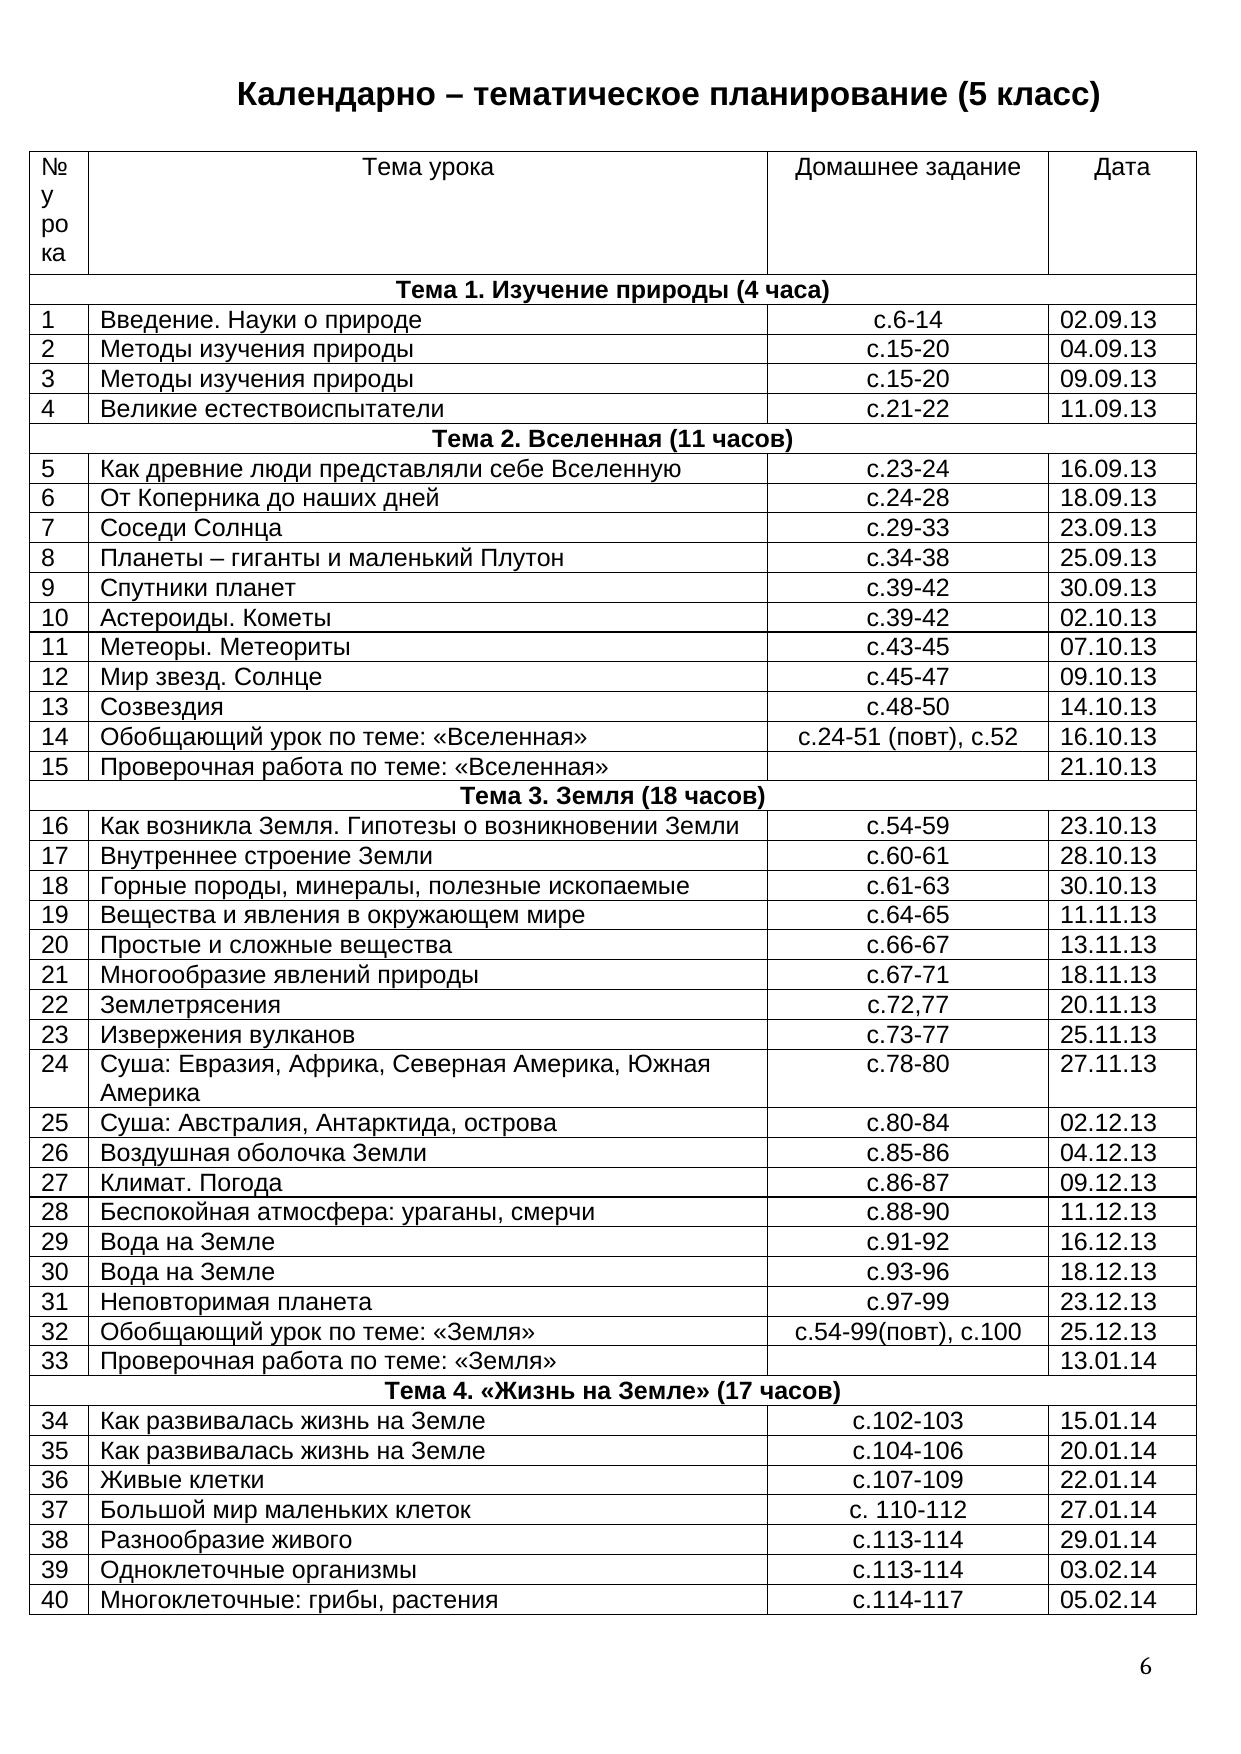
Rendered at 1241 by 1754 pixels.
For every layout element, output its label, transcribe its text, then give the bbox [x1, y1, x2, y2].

table_cell 15 [30, 752, 88, 780]
table_cell 05.02.14 [1049, 1585, 1196, 1613]
table_cell 12 [30, 662, 88, 691]
table_cell Живые клетки [89, 1466, 767, 1494]
table_cell Введение. Науки о природе [89, 305, 767, 333]
table_cell 31 [30, 1287, 88, 1316]
table_cell Разнообразие живого [89, 1525, 767, 1554]
table_cell Спутники планет [89, 573, 767, 602]
table_cell с.6-14 [768, 305, 1048, 333]
table_cell 15.01.14 [1049, 1406, 1196, 1435]
table_cell 28.10.13 [1049, 841, 1196, 870]
table_cell 35 [30, 1436, 88, 1464]
table_cell 21 [30, 960, 88, 989]
table_cell 22 [30, 990, 88, 1019]
table_cell с.97-99 [768, 1287, 1048, 1316]
table_cell с.34-38 [768, 543, 1048, 572]
table_cell 25.11.13 [1049, 1020, 1196, 1048]
table_cell 04.12.13 [1049, 1138, 1196, 1167]
table_cell 40 [30, 1585, 88, 1613]
table_cell Извержения вулканов [89, 1020, 767, 1048]
table_cell Проверочная работа по теме: «Вселенная» [89, 752, 767, 780]
table_cell с.114-117 [768, 1585, 1048, 1613]
table_cell с.43-45 [768, 633, 1048, 661]
table_cell Суша: Евразия, Африка, Северная Америка, Южная Америка [89, 1050, 767, 1107]
table_cell 36 [30, 1466, 88, 1494]
table_cell с.107-109 [768, 1466, 1048, 1494]
table_cell Проверочная работа по теме: «Земля» [89, 1346, 767, 1375]
table_cell Как развивалась жизнь на Земле [89, 1436, 767, 1464]
table_cell 11.11.13 [1049, 901, 1196, 929]
table_cell [768, 752, 1048, 780]
table_cell Землетрясения [89, 990, 767, 1019]
table_cell 30.10.13 [1049, 871, 1196, 899]
table_cell Суша: Австралия, Антарктида, острова [89, 1108, 767, 1137]
table_cell Простые и сложные вещества [89, 930, 767, 959]
table_cell Тема 3. Земля (18 часов) [30, 781, 1196, 810]
table_cell 25.12.13 [1049, 1317, 1196, 1345]
text Календарно – тематическое планирование (5 класс) [177, 74, 1152, 112]
table_cell 16.12.13 [1049, 1227, 1196, 1256]
table_cell 29.01.14 [1049, 1525, 1196, 1554]
table_cell 27.11.13 [1049, 1050, 1196, 1107]
table_cell 4 [30, 394, 88, 423]
table_cell 13 [30, 692, 88, 721]
table_cell 9 [30, 573, 88, 602]
table_cell 5 [30, 454, 88, 482]
table_header № у рока [30, 152, 88, 274]
table_cell с.73-77 [768, 1020, 1048, 1048]
table_cell 38 [30, 1525, 88, 1554]
table_cell Неповторимая планета [89, 1287, 767, 1316]
table_cell 2 [30, 335, 88, 363]
table_cell Тема 1. Изучение природы (4 часа) [30, 275, 1196, 304]
table_cell 18.11.13 [1049, 960, 1196, 989]
table_cell с.24-51 (повт), с.52 [768, 722, 1048, 751]
table_cell 3 [30, 364, 88, 393]
table_cell 33 [30, 1346, 88, 1375]
table_cell Соседи Солнца [89, 513, 767, 542]
table_cell 13.11.13 [1049, 930, 1196, 959]
table_cell 16.10.13 [1049, 722, 1196, 751]
table_cell с.113-114 [768, 1555, 1048, 1584]
table_cell 11.09.13 [1049, 394, 1196, 423]
table_cell с.39-42 [768, 573, 1048, 602]
table_cell 30 [30, 1257, 88, 1286]
table_cell 18 [30, 871, 88, 899]
table_cell 20.11.13 [1049, 990, 1196, 1019]
table_cell 14.10.13 [1049, 692, 1196, 721]
table_cell Тема 4. «Жизнь на Земле» (17 часов) [30, 1376, 1196, 1405]
table_header Тема урока [89, 152, 767, 274]
table_cell 03.02.14 [1049, 1555, 1196, 1584]
table_cell с.80-84 [768, 1108, 1048, 1137]
table_cell с.104-106 [768, 1436, 1048, 1464]
table_cell 27.01.14 [1049, 1495, 1196, 1524]
table_cell c.23-24 [768, 454, 1048, 482]
table_cell с.24-28 [768, 484, 1048, 512]
table_cell Мир звезд. Солнце [89, 662, 767, 691]
table_cell 18.09.13 [1049, 484, 1196, 512]
table_cell Многообразие явлений природы [89, 960, 767, 989]
table_cell 10 [30, 603, 88, 631]
table_cell Воздушная оболочка Земли [89, 1138, 767, 1167]
table_cell с.72,77 [768, 990, 1048, 1019]
table_cell с.39-42 [768, 603, 1048, 631]
table_cell с.61-63 [768, 871, 1048, 899]
table_cell Как возникла Земля. Гипотезы о возникновении Земли [89, 811, 767, 840]
table_cell Вода на Земле [89, 1257, 767, 1286]
table_cell с. 110-112 [768, 1495, 1048, 1524]
table_cell Методы изучения природы [89, 364, 767, 393]
table_cell Как развивалась жизнь на Земле [89, 1406, 767, 1435]
table_cell 23.10.13 [1049, 811, 1196, 840]
table_cell с.102-103 [768, 1406, 1048, 1435]
table_cell с.54-59 [768, 811, 1048, 840]
table_cell 19 [30, 901, 88, 929]
table_cell Внутреннее строение Земли [89, 841, 767, 870]
table_cell Методы изучения природы [89, 335, 767, 363]
table_cell с.85-86 [768, 1138, 1048, 1167]
table_cell [768, 1346, 1048, 1375]
table_cell Планеты – гиганты и маленький Плутон [89, 543, 767, 572]
table_cell с.113-114 [768, 1525, 1048, 1554]
table_cell 23.12.13 [1049, 1287, 1196, 1316]
table_cell 25.09.13 [1049, 543, 1196, 572]
table_cell 16 [30, 811, 88, 840]
table_cell Большой мир маленьких клеток [89, 1495, 767, 1524]
table_cell 09.12.13 [1049, 1168, 1196, 1196]
table_cell с.15-20 [768, 364, 1048, 393]
table_cell Созвездия [89, 692, 767, 721]
table_cell 8 [30, 543, 88, 572]
table_cell с.88-90 [768, 1198, 1048, 1226]
table_cell с.64-65 [768, 901, 1048, 929]
table_cell 18.12.13 [1049, 1257, 1196, 1286]
table_cell Вода на Земле [89, 1227, 767, 1256]
table_cell 20.01.14 [1049, 1436, 1196, 1464]
table_cell с.54-99(повт), с.100 [768, 1317, 1048, 1345]
table_cell 22.01.14 [1049, 1466, 1196, 1494]
table_cell Горные породы, минералы, полезные ископаемые [89, 871, 767, 899]
table_cell с.93-96 [768, 1257, 1048, 1286]
table_cell Обобщающий урок по теме: «Вселенная» [89, 722, 767, 751]
table_cell с.66-67 [768, 930, 1048, 959]
table_cell 07.10.13 [1049, 633, 1196, 661]
table_cell 09.10.13 [1049, 662, 1196, 691]
table_cell 17 [30, 841, 88, 870]
table_cell 02.10.13 [1049, 603, 1196, 631]
table_cell 26 [30, 1138, 88, 1167]
table_cell 24 [30, 1050, 88, 1107]
table_cell с.86-87 [768, 1168, 1048, 1196]
table_cell 14 [30, 722, 88, 751]
table_cell 28 [30, 1198, 88, 1226]
table_cell 20 [30, 930, 88, 959]
table_cell Многоклеточные: грибы, растения [89, 1585, 767, 1613]
table_cell 7 [30, 513, 88, 542]
table_cell 30.09.13 [1049, 573, 1196, 602]
table_cell 32 [30, 1317, 88, 1345]
table_cell 37 [30, 1495, 88, 1524]
table_cell с.29-33 [768, 513, 1048, 542]
table_cell с.91-92 [768, 1227, 1048, 1256]
table_header Дата [1049, 152, 1196, 274]
table_cell Вещества и явления в окружающем мире [89, 901, 767, 929]
table_cell 02.09.13 [1049, 305, 1196, 333]
table_cell Тема 2. Вселенная (11 часов) [30, 424, 1196, 453]
table_cell 11.12.13 [1049, 1198, 1196, 1226]
table_cell 16.09.13 [1049, 454, 1196, 482]
table_cell 09.09.13 [1049, 364, 1196, 393]
table_cell с.60-61 [768, 841, 1048, 870]
table_cell 29 [30, 1227, 88, 1256]
table_cell Одноклеточные организмы [89, 1555, 767, 1584]
table_cell с.78-80 [768, 1050, 1048, 1107]
table_cell 23.09.13 [1049, 513, 1196, 542]
table_cell с.45-47 [768, 662, 1048, 691]
table_cell От Коперника до наших дней [89, 484, 767, 512]
table_cell Астероиды. Кометы [89, 603, 767, 631]
table_cell 25 [30, 1108, 88, 1137]
table_cell 6 [30, 484, 88, 512]
table_cell с.15-20 [768, 335, 1048, 363]
table_cell с.67-71 [768, 960, 1048, 989]
table_cell 21.10.13 [1049, 752, 1196, 780]
table_cell 13.01.14 [1049, 1346, 1196, 1375]
table_cell Беспокойная атмосфера: ураганы, смерчи [89, 1198, 767, 1226]
table_cell 34 [30, 1406, 88, 1435]
table_cell с.48-50 [768, 692, 1048, 721]
table_cell 23 [30, 1020, 88, 1048]
table_cell 11 [30, 633, 88, 661]
table_cell 39 [30, 1555, 88, 1584]
table_cell с.21-22 [768, 394, 1048, 423]
table_cell 02.12.13 [1049, 1108, 1196, 1137]
table_header Домашнее задание [768, 152, 1048, 274]
table_cell Климат. Погода [89, 1168, 767, 1196]
table_cell 27 [30, 1168, 88, 1196]
table_cell Как древние люди представляли себе Вселенную [89, 454, 767, 482]
table_cell 04.09.13 [1049, 335, 1196, 363]
table_cell Метеоры. Метеориты [89, 633, 767, 661]
table_cell Великие естествоиспытатели [89, 394, 767, 423]
table_cell Обобщающий урок по теме: «Земля» [89, 1317, 767, 1345]
table_cell 1 [30, 305, 88, 333]
